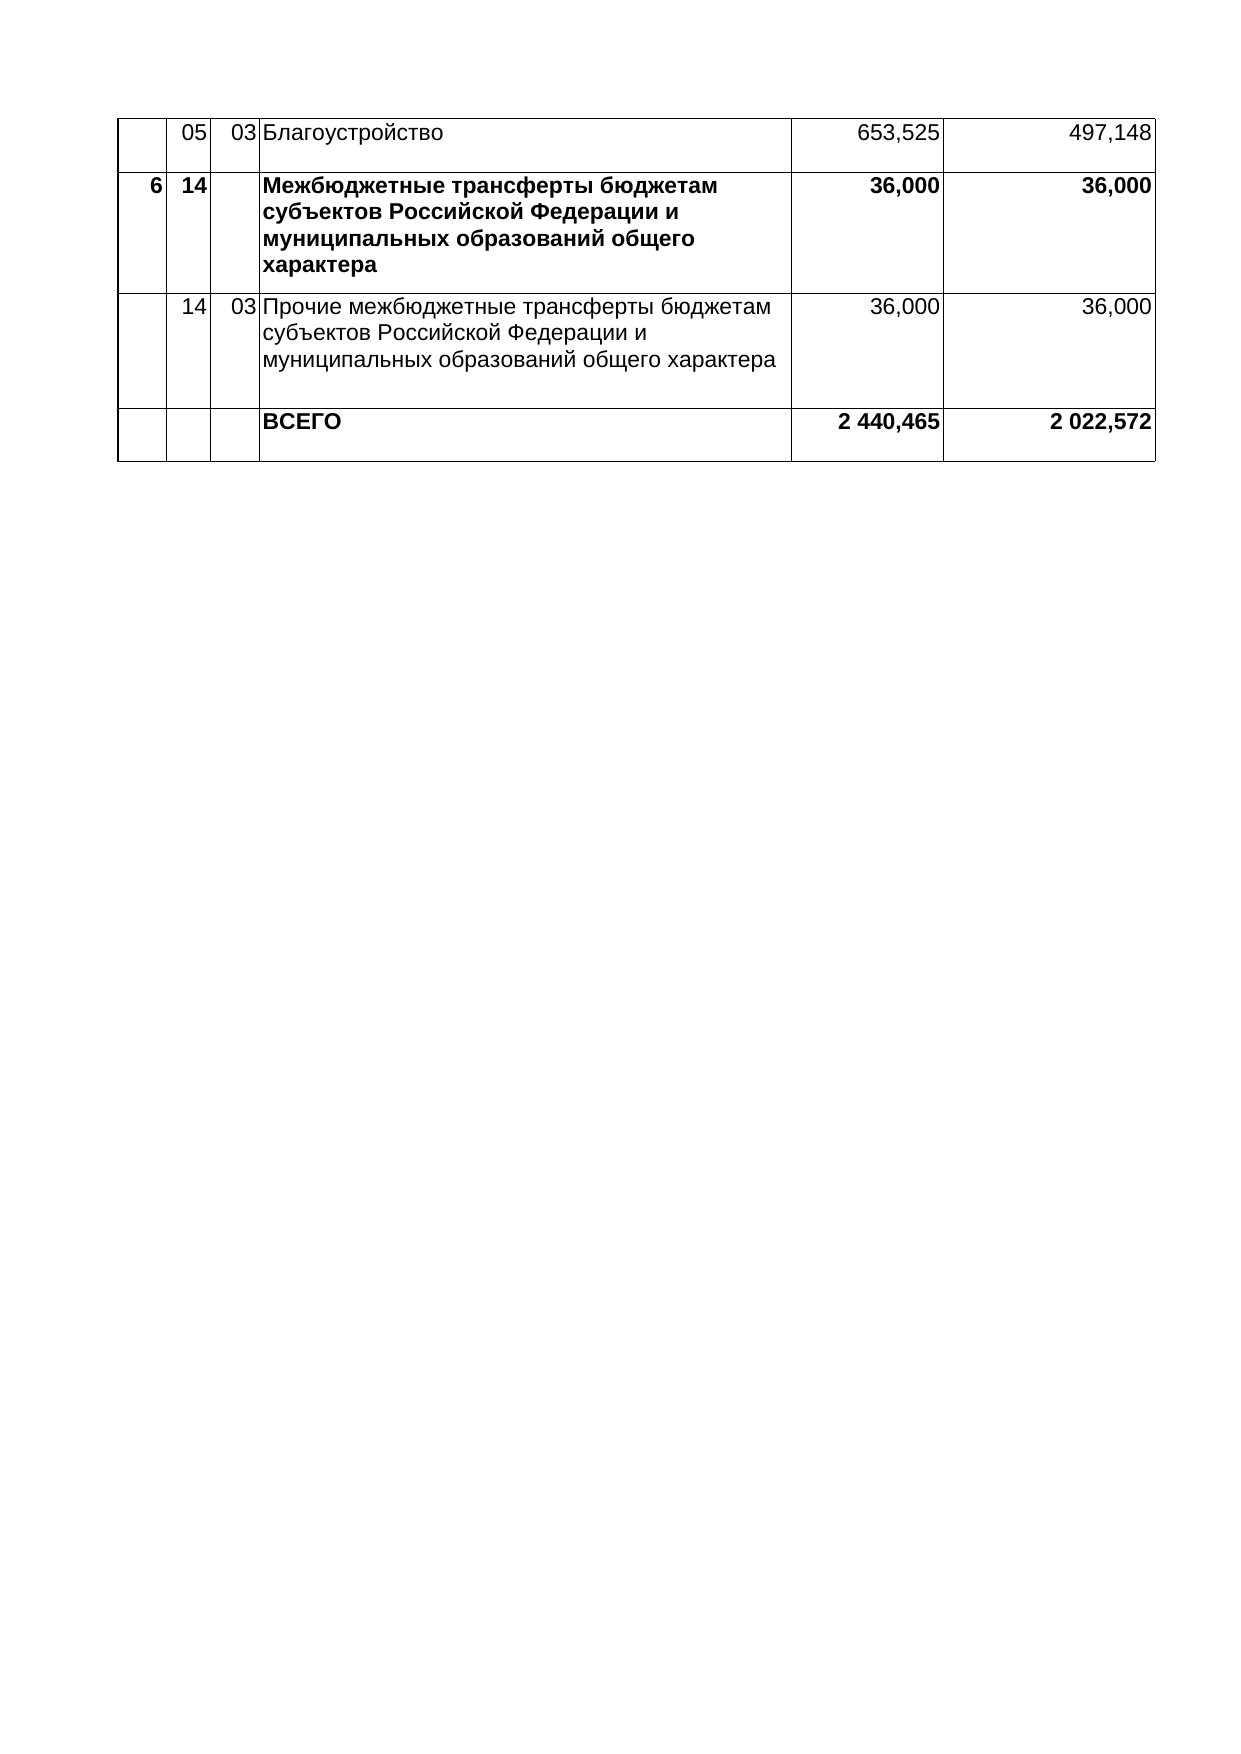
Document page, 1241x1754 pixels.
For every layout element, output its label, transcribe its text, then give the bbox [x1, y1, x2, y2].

table_cell 36,000 [944, 294, 1155, 407]
table_cell [167, 409, 210, 461]
table_cell Межбюджетные трансферты бюджетам субъектов Российской Федерации и муниципальных образований общего характера [260, 173, 791, 292]
table_cell [211, 409, 259, 461]
table_cell 36,000 [792, 173, 943, 292]
table_cell 2 440,465 [792, 409, 943, 461]
table_cell 653,525 [792, 119, 943, 171]
table_cell [119, 119, 166, 171]
table_cell 2 022,572 [944, 409, 1155, 461]
table_cell 03 [211, 119, 259, 171]
table_cell 14 [167, 173, 210, 292]
table_cell 6 [119, 173, 166, 292]
table_cell 497,148 [944, 119, 1155, 171]
table_cell Благоустройство [260, 119, 791, 171]
table_cell ВСЕГО [260, 409, 791, 461]
table_cell [119, 409, 166, 461]
table_cell 03 [211, 294, 259, 407]
table_cell Прочие межбюджетные трансферты бюджетам субъектов Российской Федерации и муниципальных образований общего характера [260, 294, 791, 407]
table_cell 36,000 [944, 173, 1155, 292]
table_cell [211, 173, 259, 292]
table_cell 36,000 [792, 294, 943, 407]
table_cell 14 [167, 294, 210, 407]
table_cell [119, 294, 166, 407]
table_cell 05 [167, 119, 210, 171]
